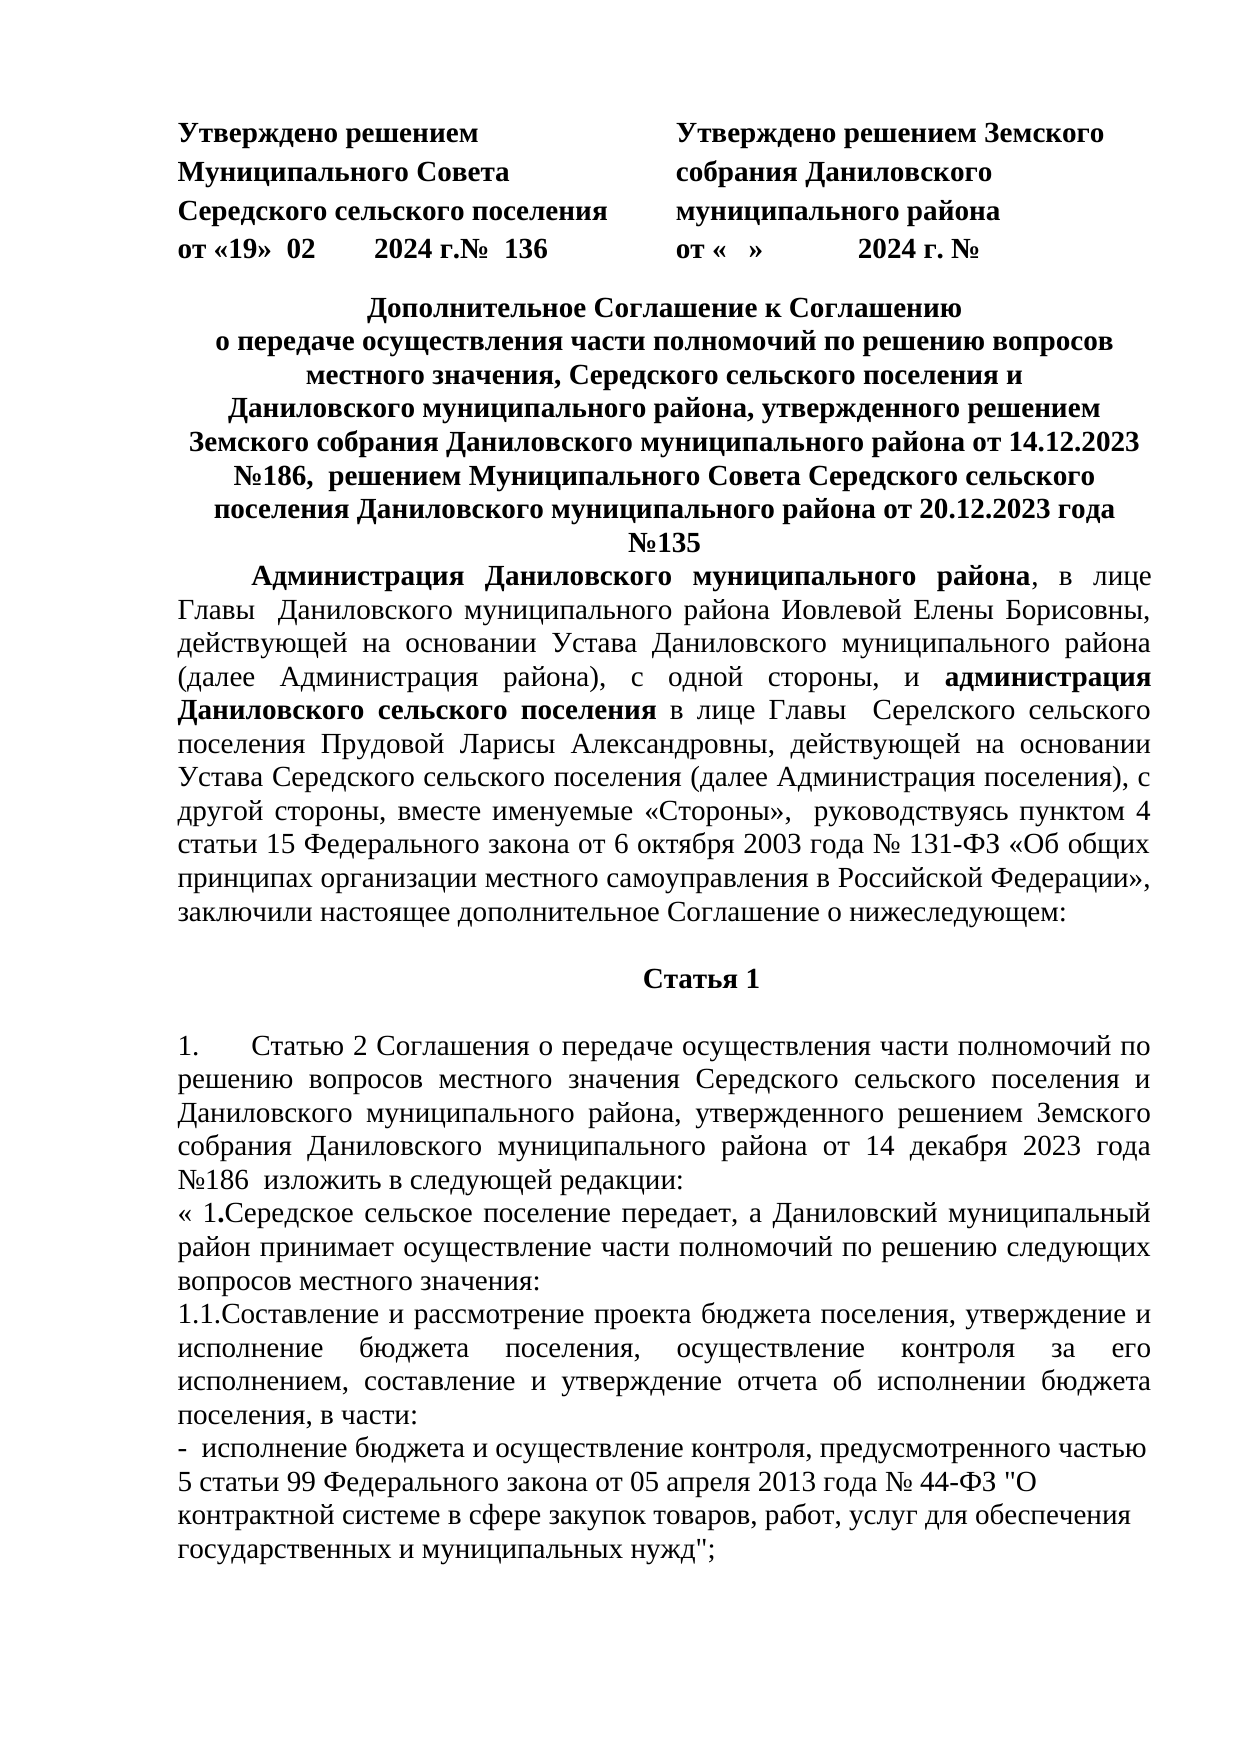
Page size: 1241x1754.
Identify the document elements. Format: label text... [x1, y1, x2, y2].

list « 1.Середское сельское поселение передает, а Даниловский муниципальный район принимает осуществление части полномочий по решению следующих вопросов местного значения: [177, 1196, 1152, 1296]
text Администрация Даниловского муниципального района, в лице Главы Даниловского муниципального района Иовлевой Елены Борисовны, действующей на основании Устава Даниловского муниципального района (далее Администрация района), с одной стороны, и администрация Даниловского сельского поселения в лице Главы Серелского сельского поселения Прудовой Ларисы Александровны, действующей на основании Устава Середского сельского поселения (далее Администрация поселения), с другой стороны, вместе именуемые «Стороны», руководствуясь пунктом 4 статьи 15 Федерального закона от 6 октября 2003 года № 131-ФЗ «Об общих принципах организации местного самоуправления в Российской Федерации», заключили настоящее дополнительное Соглашение о нижеследующем: [177, 558, 1152, 927]
text Дополнительное Соглашение к Соглашению [177, 269, 1152, 323]
list - исполнение бюджета и осуществление контроля, предусмотренного частью 5 статьи 99 Федерального закона от 05 апреля 2013 года № 44-ФЗ "О контрактной системе в сфере закупок товаров, работ, услуг для обеспечения государственных и муниципальных нужд"; [177, 1430, 1152, 1564]
list Статью 2 Соглашения о передаче осуществления части полномочий по решению вопросов местного значения Середского сельского поселения и Даниловского муниципального района, утвержденного решением Земского собрания Даниловского муниципального района от 14 декабря 2023 года №186 изложить в следующей редакции: [177, 1028, 1152, 1196]
text Даниловского муниципального района, утвержденного решением Земского собрания Даниловского муниципального района от 14.12.2023 №186, решением Муниципального Совета Середского сельского поселения Даниловского муниципального района от 20.12.2023 года №135 [177, 391, 1152, 558]
text 1.1.Составление и рассмотрение проекта бюджета поселения, утверждение и исполнение бюджета поселения, осуществление контроля за его исполнением, составление и утверждение отчета об исполнении бюджета поселения, в части: [177, 1296, 1152, 1430]
table_header Утверждено решением Земского собрания Даниловского муниципального района от « » 2024 г. № [664, 0, 1163, 269]
text о передаче осуществления части полномочий по решению вопросов местного значения, Середского сельского поселения и [177, 323, 1152, 391]
text Статья 1 [177, 961, 1152, 994]
table_header Утверждено решением Муниципального Совета Середского сельского поселения от «19» 02 2024 г.№ 136 [166, 0, 664, 269]
